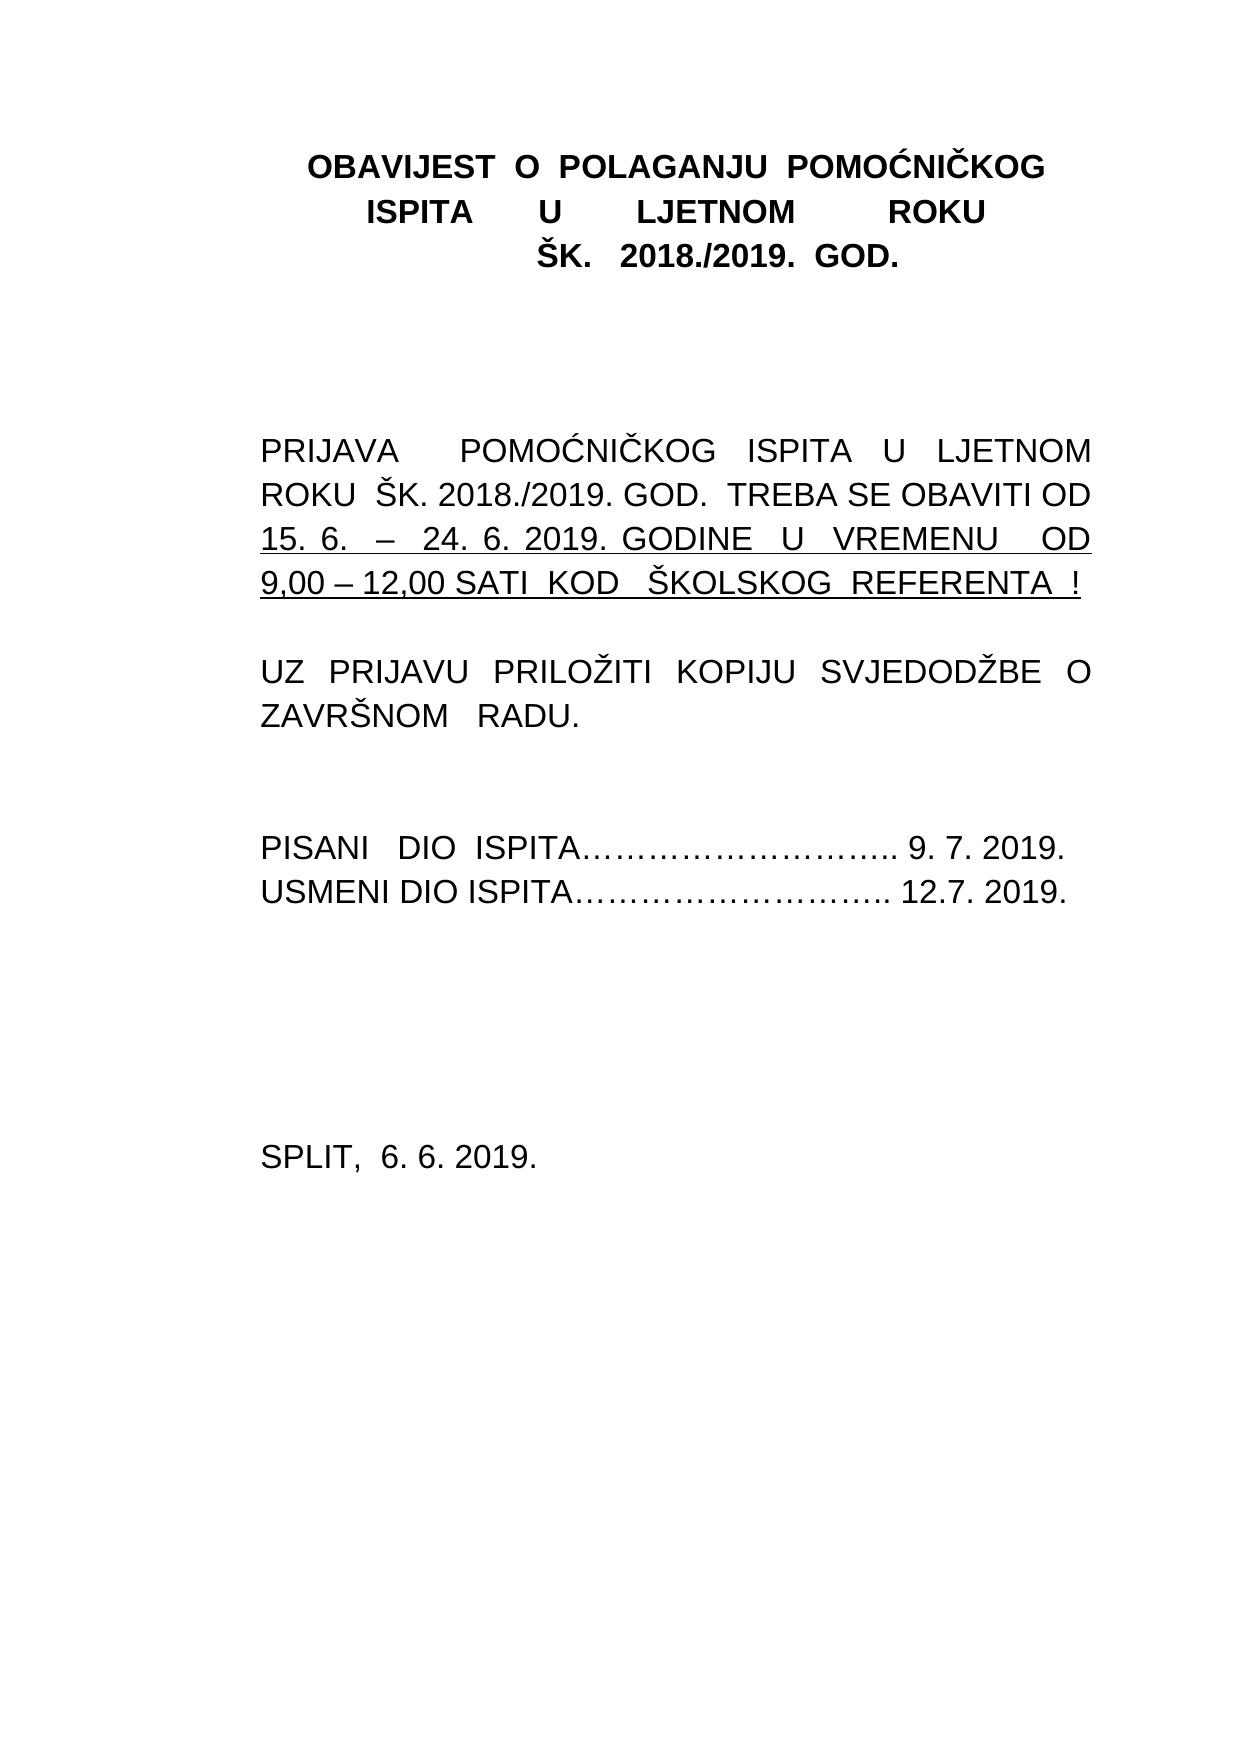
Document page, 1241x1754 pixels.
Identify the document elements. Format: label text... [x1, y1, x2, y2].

list UZ PRIJAVU PRILOŽITI KOPIJU SVJEDODŽBE O ZAVRŠNOM RADU. [260, 652, 1093, 734]
list PRIJAVA POMOĆNIČKOG ISPITA U LJETNOM ROKU ŠK. 2018./2019. GOD. TREBA SE OBAVITI OD 15. 6. – 24. 6. 2019. GODINE U VREMENU OD 9,00 – 12,00 SATI KOD ŠKOLSKOG REFERENTA ! [260, 431, 1093, 602]
list PISANI DIO ISPITA……………………….. 9. 7. 2019. [260, 828, 1093, 867]
list SPLIT, 6. 6. 2019. [260, 1138, 1093, 1176]
list ŠK. 2018./2019. GOD. [260, 236, 1093, 274]
list USMENI DIO ISPITA……………………….. 12.7. 2019. [260, 873, 1093, 911]
list OBAVIJEST O POLAGANJU POMOĆNIČKOG ISPITA U LJETNOM ROKU [260, 148, 1093, 230]
